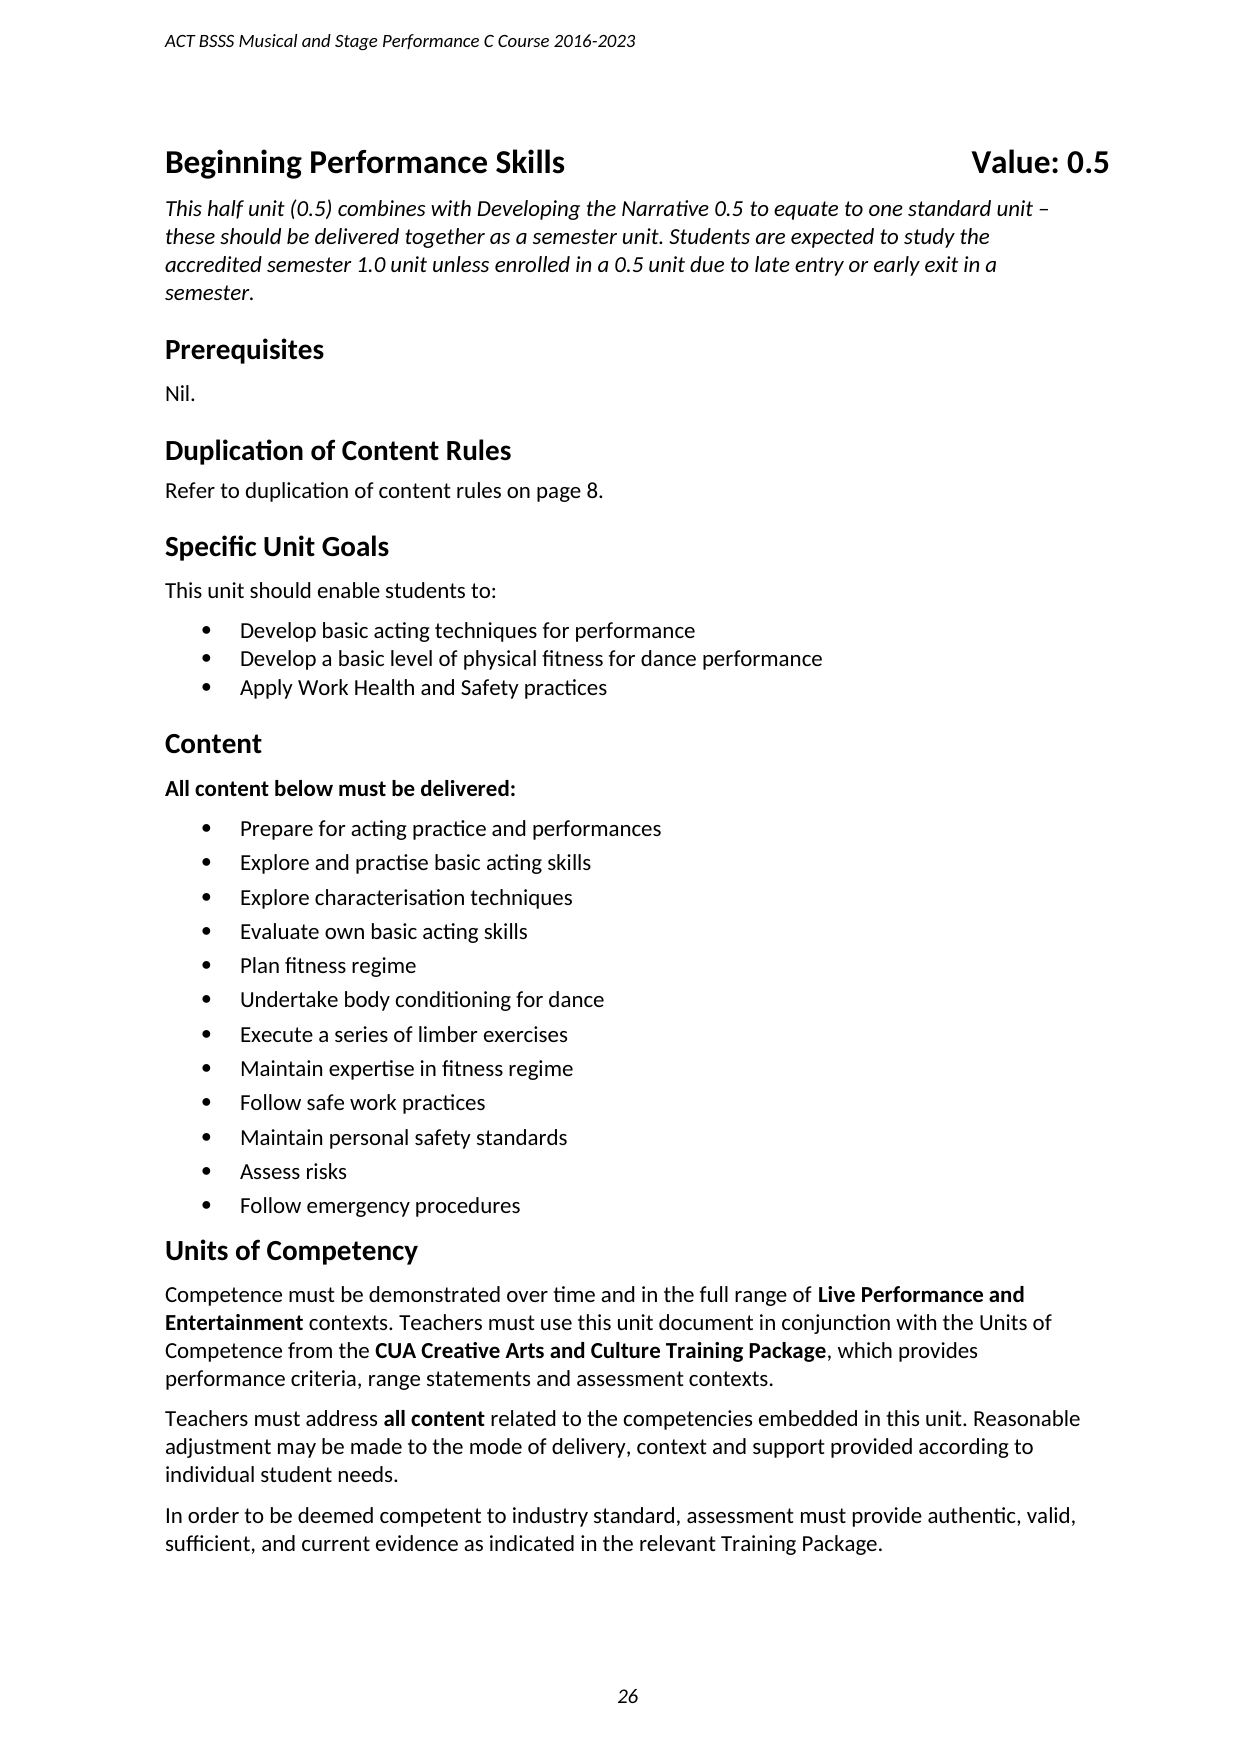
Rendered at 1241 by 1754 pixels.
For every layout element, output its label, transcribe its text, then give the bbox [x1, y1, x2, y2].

subtitle All content below must be delivered: [165, 774, 1090, 802]
text Refer to duplication of content rules on page 8. [165, 481, 1090, 503]
subtitle Duplication of Content Rules [165, 432, 1090, 468]
subtitle Specific Unit Goals [165, 528, 1090, 563]
list Develop basic acting techniques for performance [202, 617, 1090, 644]
list Develop a basic level of physical fitness for dance performance [202, 644, 1090, 673]
text Competence must be demonstrated over time and in the full range of Live Performance and Entertainment contexts. Teachers must use this unit document in conjunction with the Units of Competence from the CUA Creative Arts and Culture Training Package, which provides performance criteria, range statements and assessment contexts. [165, 1280, 1090, 1392]
text Nil. [165, 379, 1090, 407]
subtitle Units of Competency [165, 1232, 1090, 1267]
list Apply Work Health and Safety practices [202, 673, 1090, 701]
text This unit should enable students to: [165, 576, 1090, 604]
list Plan fitness regime [202, 951, 1090, 979]
text This half unit (0.5) combines with Developing the Narrative 0.5 to equate to one standard unit – these should be delivered together as a semester unit. Students are expected to study the accredited semester 1.0 unit unless enrolled in a 0.5 unit due to late entry or early exit in a semester. [165, 194, 1090, 306]
subtitle Content [165, 726, 1090, 761]
list Explore characterisation techniques [202, 883, 1090, 911]
list Explore and practise basic acting skills [202, 848, 1090, 877]
list Assess risks [202, 1157, 1090, 1185]
text Teachers must address all content related to the competencies embedded in this unit. Reasonable adjustment may be made to the mode of delivery, context and support provided according to individual student needs. [165, 1404, 1090, 1488]
list Execute a series of limber exercises [202, 1020, 1090, 1048]
subtitle Beginning Performance Skills Value: 0.5 [165, 141, 1090, 182]
list Undertake body conditioning for dance [202, 986, 1090, 1014]
list Prepare for acting practice and performances [202, 814, 1090, 842]
list Follow emergency procedures [202, 1191, 1090, 1219]
list Follow safe work practices [202, 1088, 1090, 1116]
list Maintain personal safety standards [202, 1123, 1090, 1151]
subtitle Prerequisites [165, 331, 1090, 367]
list Maintain expertise in fitness regime [202, 1054, 1090, 1082]
list Evaluate own basic acting skills [202, 917, 1090, 945]
text In order to be deemed competent to industry standard, assessment must provide authentic, valid, sufficient, and current evidence as indicated in the relevant Training Package. [165, 1501, 1090, 1557]
